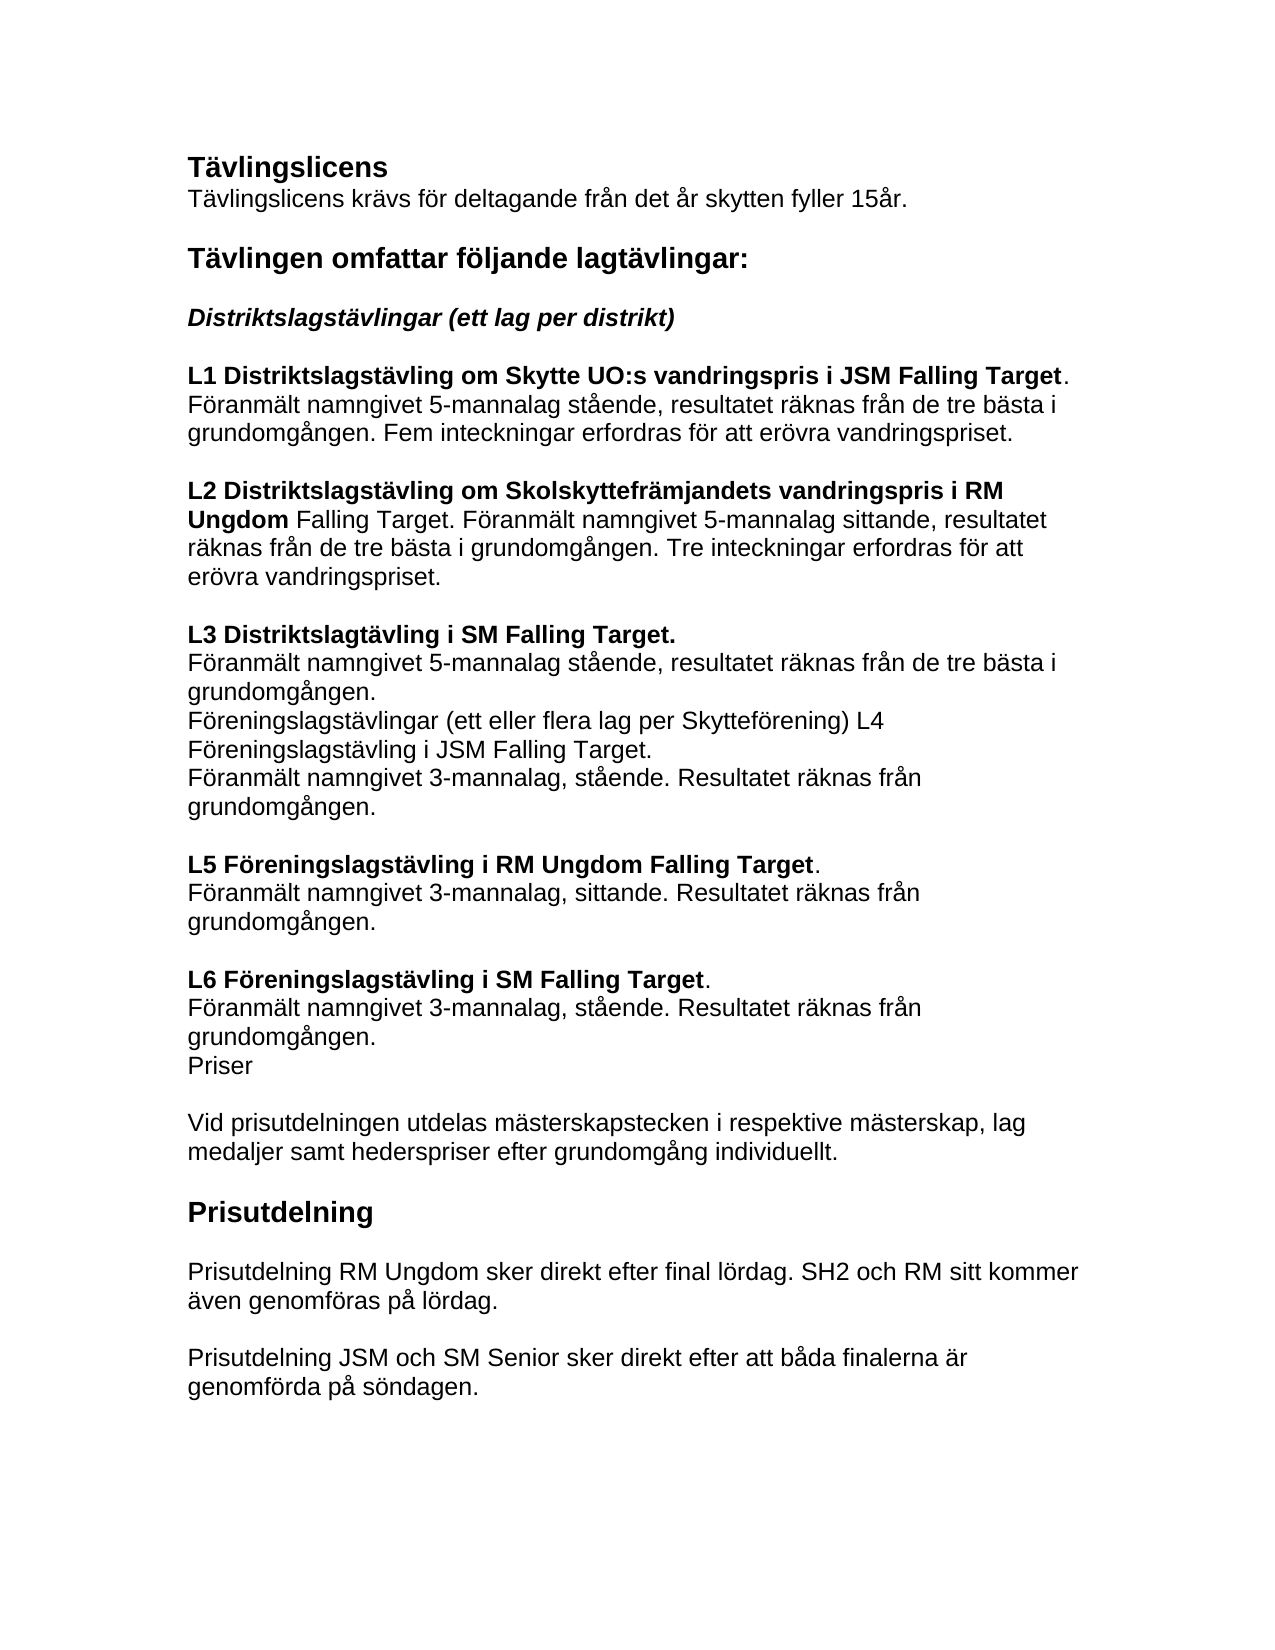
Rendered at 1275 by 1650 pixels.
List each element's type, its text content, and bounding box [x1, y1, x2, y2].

text Vid prisutdelningen utdelas mästerskapstecken i respektive mästerskap, lag medaljer samt hederspriser efter grundomgång individuellt. [187, 1108, 1087, 1166]
text Tävlingen omfattar följande lagtävlingar: [187, 241, 1087, 274]
text Föranmält namngivet 3-mannalag, stående. Resultatet räknas från grundomgången. [187, 993, 1087, 1051]
text Föranmält namngivet 3-mannalag, sittande. Resultatet räknas från grundomgången. [187, 878, 1087, 936]
text L5 Föreningslagstävling i RM Ungdom Falling Target. [187, 849, 1087, 878]
text Priser [187, 1051, 1087, 1079]
text Tävlingslicens krävs för deltagande från det år skytten fyller 15år. [187, 183, 1087, 212]
text Prisutdelning RM Ungdom sker direkt efter final lördag. SH2 och RM sitt kommer även genomföras på lördag. [187, 1257, 1087, 1314]
text Prisutdelning JSM och SM Senior sker direkt efter att båda finalerna är genomförda på söndagen. [187, 1343, 1087, 1401]
text Tävlingslicens [187, 150, 1087, 183]
text L3 Distriktslagtävling i SM Falling Target. [187, 619, 1087, 648]
text Prisutdelning [187, 1194, 1087, 1228]
text L6 Föreningslagstävling i SM Falling Target. [187, 964, 1087, 993]
text L2 Distriktslagstävling om Skolskyttefrämjandets vandringspris i RM Ungdom Falling Target. Föranmält namngivet 5-mannalag sittande, resultatet räknas från de tre bästa i grundomgången. Tre inteckningar erfordras för att erövra vandringspriset. [187, 476, 1087, 591]
text L1 Distriktslagstävling om Skytte UO:s vandringspris i JSM Falling Target. [187, 361, 1087, 389]
text Föreningslagstävlingar (ett eller flera lag per Skytteförening) L4 Föreningslagstävling i JSM Falling Target. [187, 706, 1087, 763]
text Föranmält namngivet 5-mannalag stående, resultatet räknas från de tre bästa i grundomgången. Fem inteckningar erfordras för att erövra vandringspriset. [187, 389, 1087, 447]
text Föranmält namngivet 5-mannalag stående, resultatet räknas från de tre bästa i grundomgången. [187, 648, 1087, 706]
text Föranmält namngivet 3-mannalag, stående. Resultatet räknas från grundomgången. [187, 763, 1087, 821]
text Distriktslagstävlingar (ett lag per distrikt) [187, 303, 1087, 332]
